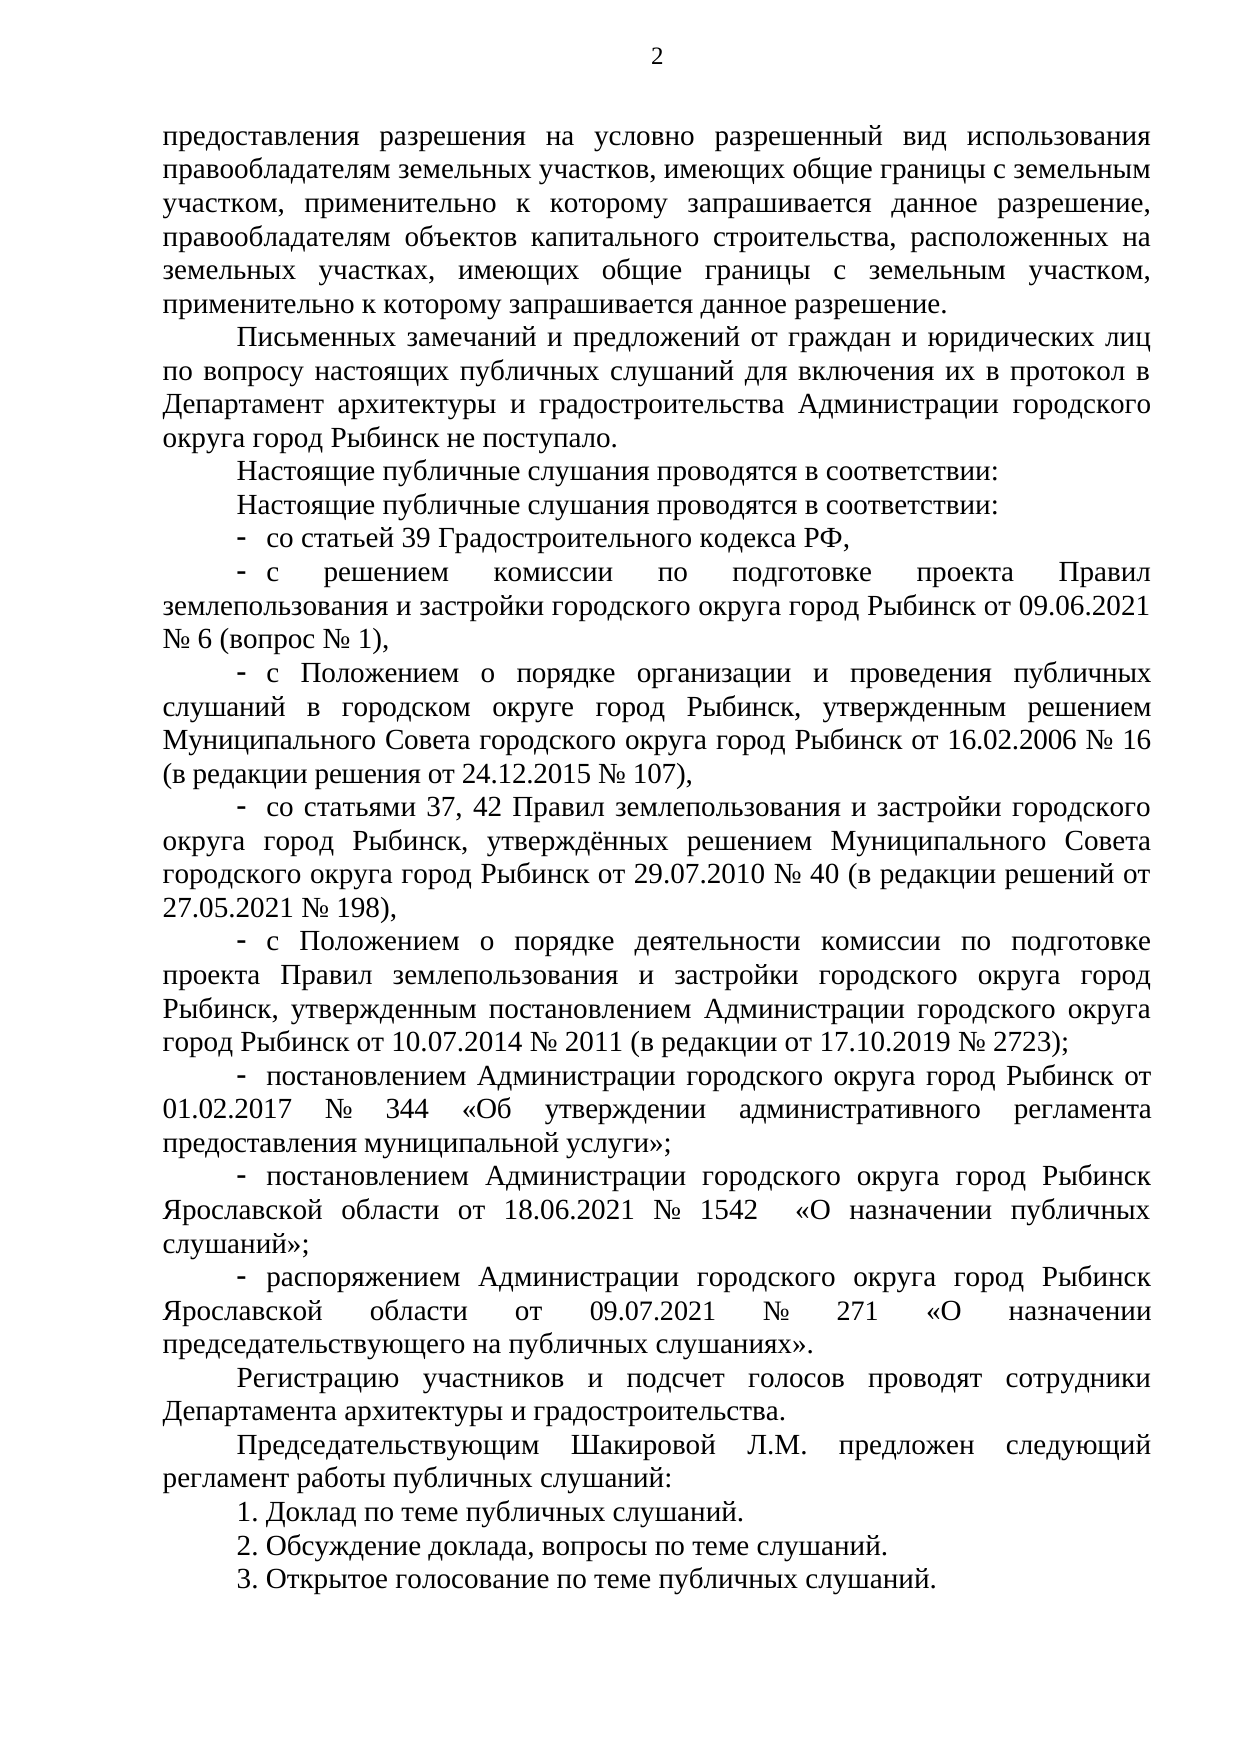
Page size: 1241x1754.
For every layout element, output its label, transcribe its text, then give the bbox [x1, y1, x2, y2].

text 3. Открытое голосование по теме публичных слушаний. [162, 1561, 1152, 1595]
list с Положением о порядке деятельности комиссии по подготовке проекта Правил землепользования и застройки городского округа город Рыбинск, утвержденным постановлением Администрации городского округа город Рыбинск от 10.07.2014 № 2011 (в редакции от 17.10.2019 № 2723); [162, 923, 1152, 1058]
list постановлением Администрации городского округа город Рыбинск Ярославской области от 18.06.2021 № 1542 «О назначении публичных слушаний»; [162, 1158, 1152, 1259]
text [162, 118, 1152, 319]
list распоряжением Администрации городского округа город Рыбинск Ярославской области от 09.07.2021 № 271 «О назначении председательствующего на публичных слушаниях». [162, 1259, 1152, 1360]
text Настоящие публичные слушания проводятся в соответствии: [162, 453, 1152, 487]
list со статьями 37, 42 Правил землепользования и застройки городского округа город Рыбинск, утверждённых решением Муниципального Совета городского округа город Рыбинск от 29.07.2010 № 40 (в редакции решений от 27.05.2021 № 198), [162, 789, 1152, 923]
text Письменных замечаний и предложений от граждан и юридических лиц по вопросу настоящих публичных слушаний для включения их в протокол в Департамент архитектуры и градостроительства Администрации городского округа город Рыбинск не поступало. [162, 319, 1152, 453]
list с решением комиссии по подготовке проекта Правил землепользования и застройки городского округа город Рыбинск от 09.06.2021 № 6 (вопрос № 1), [162, 554, 1152, 655]
text 1. Доклад по теме публичных слушаний. [162, 1494, 1152, 1528]
text 2. Обсуждение доклада, вопросы по теме слушаний. [162, 1528, 1152, 1561]
text Настоящие публичные слушания проводятся в соответствии: [162, 487, 1152, 521]
text Регистрацию участников и подсчет голосов проводят сотрудники Департамента архитектуры и градостроительства. [162, 1360, 1152, 1427]
list с Положением о порядке организации и проведения публичных слушаний в городском округе город Рыбинск, утвержденным решением Муниципального Совета городского округа город Рыбинск от 16.02.2006 № 16 (в редакции решения от 24.12.2015 № 107), [162, 655, 1152, 789]
text Председательствующим Шакировой Л.М. предложен следующий регламент работы публичных слушаний: [162, 1427, 1152, 1494]
list со статьей 39 Градостроительного кодекса РФ, [162, 521, 1152, 554]
list постановлением Администрации городского округа город Рыбинск от 01.02.2017 № 344 «Об утверждении административного регламента предоставления муниципальной услуги»; [162, 1058, 1152, 1158]
